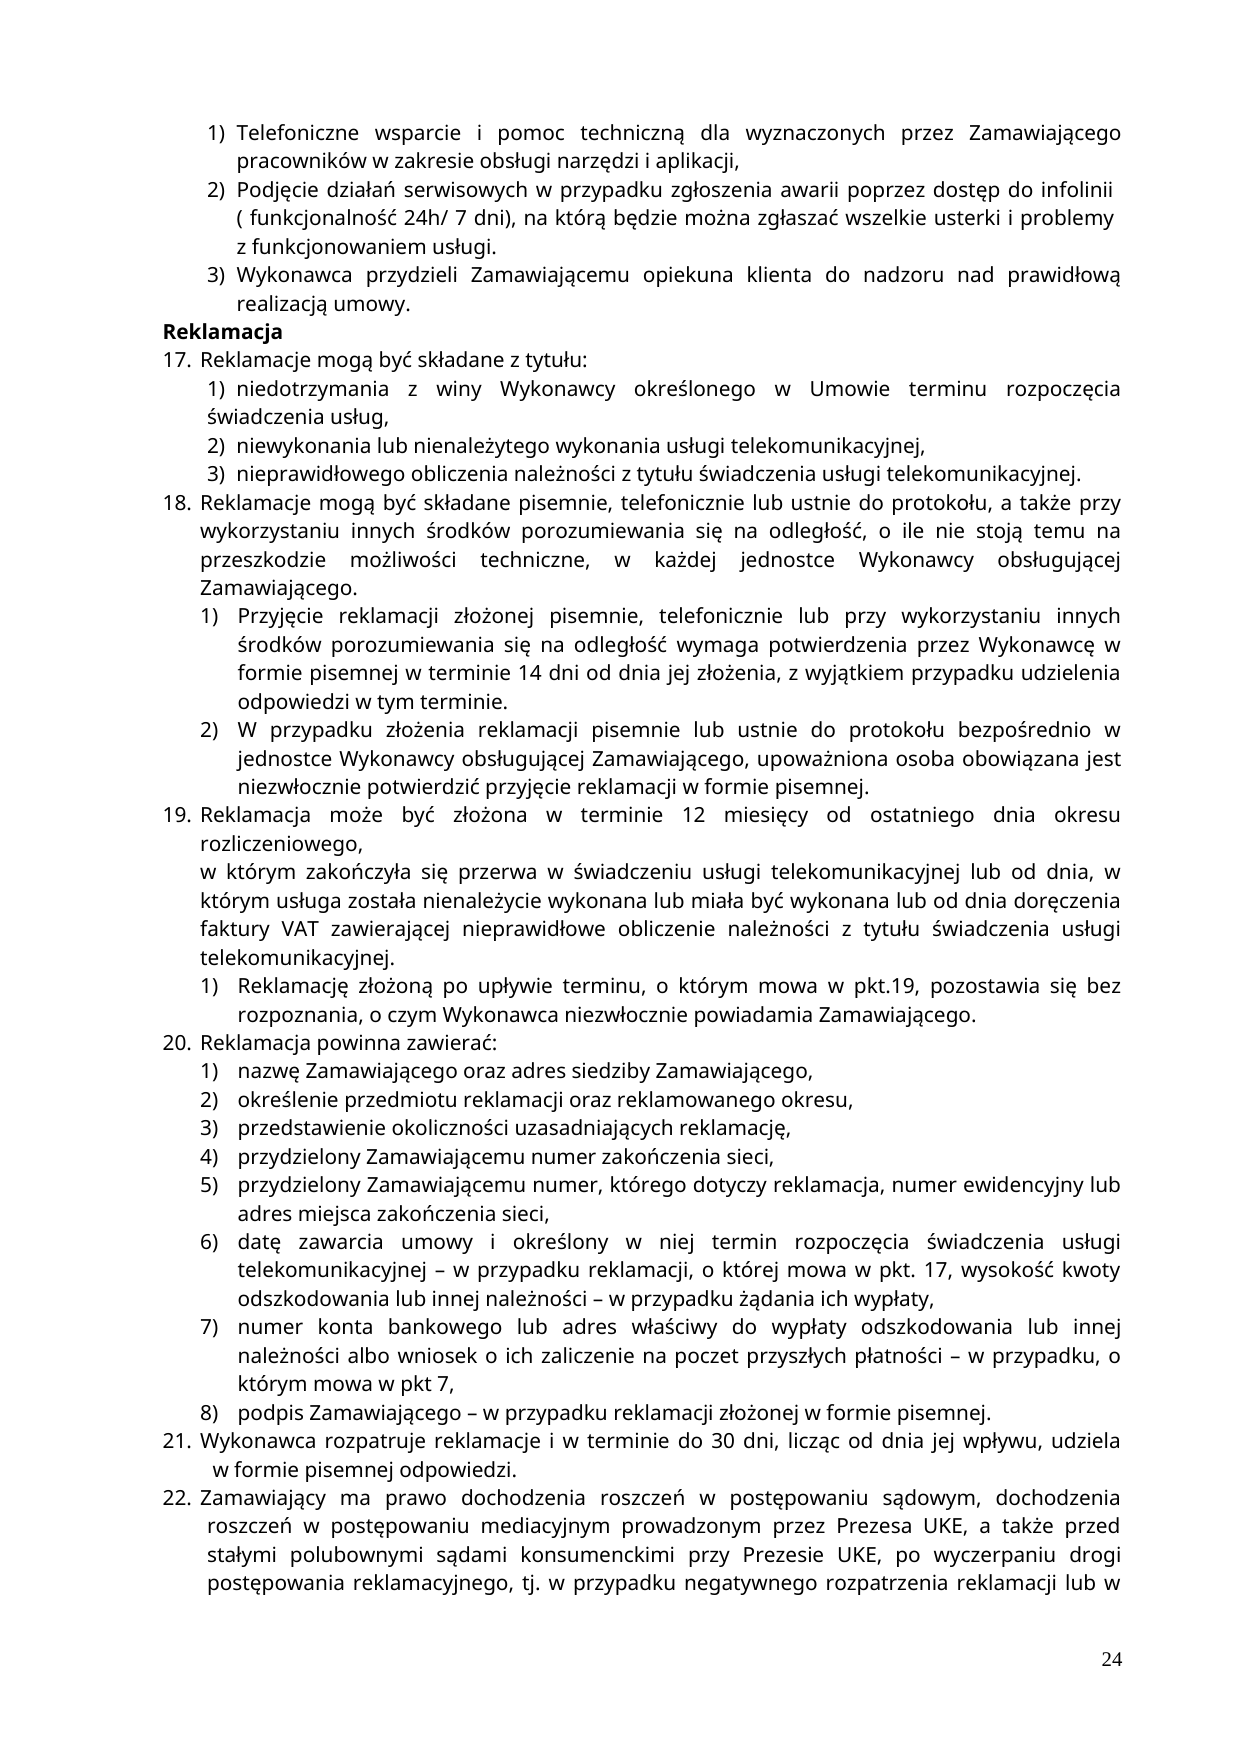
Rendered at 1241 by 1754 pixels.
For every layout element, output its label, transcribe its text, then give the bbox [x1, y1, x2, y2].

text Reklamacja [162, 317, 1122, 346]
list Podjęcie działań serwisowych w przypadku zgłoszenia awarii poprzez dostęp do infolinii ( funkcjonalność 24h/ 7 dni), na którą będzie można zgłaszać wszelkie usterki i problemy z funkcjonowaniem usługi. [207, 175, 1122, 260]
list określenie przedmiotu reklamacji oraz reklamowanego okresu, [200, 1085, 1122, 1113]
list numer konta bankowego lub adres właściwy do wypłaty odszkodowania lub innej należności albo wniosek o ich zaliczenie na poczet przyszłych płatności – w przypadku, o którym mowa w pkt 7, [200, 1312, 1122, 1398]
list Reklamacje mogą być składane pisemnie, telefonicznie lub ustnie do protokołu, a także przy wykorzystaniu innych środków porozumiewania się na odległość, o ile nie stoją temu na przeszkodzie możliwości techniczne, w każdej jednostce Wykonawcy obsługującej Zamawiającego. [162, 488, 1122, 602]
list przydzielony Zamawiającemu numer zakończenia sieci, [200, 1142, 1122, 1170]
list niedotrzymania z winy Wykonawcy określonego w Umowie terminu rozpoczęcia świadczenia usług, [207, 374, 1122, 431]
list podpis Zamawiającego – w przypadku reklamacji złożonej w formie pisemnej. [200, 1398, 1122, 1426]
list Reklamacja może być złożona w terminie 12 miesięcy od ostatniego dnia okresu rozliczeniowego, w którym zakończyła się przerwa w świadczeniu usługi telekomunikacyjnej lub od dnia, w którym usługa została nienależycie wykonana lub miała być wykonana lub od dnia doręczenia faktury VAT zawierającej nieprawidłowe obliczenie należności z tytułu świadczenia usługi telekomunikacyjnej. [162, 801, 1122, 971]
list Przyjęcie reklamacji złożonej pisemnie, telefonicznie lub przy wykorzystaniu innych środków porozumiewania się na odległość wymaga potwierdzenia przez Wykonawcę w formie pisemnej w terminie 14 dni od dnia jej złożenia, z wyjątkiem przypadku udzielenia odpowiedzi w tym terminie. [200, 602, 1122, 715]
list Reklamację złożoną po upływie terminu, o którym mowa w pkt.19, pozostawia się bez rozpoznania, o czym Wykonawca niezwłocznie powiadamia Zamawiającego. [200, 971, 1122, 1028]
list niewykonania lub nienależytego wykonania usługi telekomunikacyjnej, [207, 431, 1122, 459]
list nieprawidłowego obliczenia należności z tytułu świadczenia usługi telekomunikacyjnej. [207, 459, 1122, 488]
list Telefoniczne wsparcie i pomoc techniczną dla wyznaczonych przez Zamawiającego pracowników w zakresie obsługi narzędzi i aplikacji, [207, 118, 1122, 175]
list przydzielony Zamawiającemu numer, którego dotyczy reklamacja, numer ewidencyjny lub adres miejsca zakończenia sieci, [200, 1170, 1122, 1227]
list Wykonawca przydzieli Zamawiającemu opiekuna klienta do nadzoru nad prawidłową realizacją umowy. [207, 260, 1122, 317]
list Reklamacja powinna zawierać: [162, 1028, 1122, 1057]
list nazwę Zamawiającego oraz adres siedziby Zamawiającego, [200, 1057, 1122, 1085]
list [162, 1483, 1122, 1597]
list przedstawienie okoliczności uzasadniających reklamację, [200, 1113, 1122, 1142]
list Reklamacje mogą być składane z tytułu: [162, 346, 1122, 374]
list datę zawarcia umowy i określony w niej termin rozpoczęcia świadczenia usługi telekomunikacyjnej – w przypadku reklamacji, o której mowa w pkt. 17, wysokość kwoty odszkodowania lub innej należności – w przypadku żądania ich wypłaty, [200, 1227, 1122, 1312]
list W przypadku złożenia reklamacji pisemnie lub ustnie do protokołu bezpośrednio w jednostce Wykonawcy obsługującej Zamawiającego, upoważniona osoba obowiązana jest niezwłocznie potwierdzić przyjęcie reklamacji w formie pisemnej. [200, 715, 1122, 801]
list Wykonawca rozpatruje reklamacje i w terminie do 30 dni, licząc od dnia jej wpływu, udziela w formie pisemnej odpowiedzi. [162, 1426, 1122, 1483]
